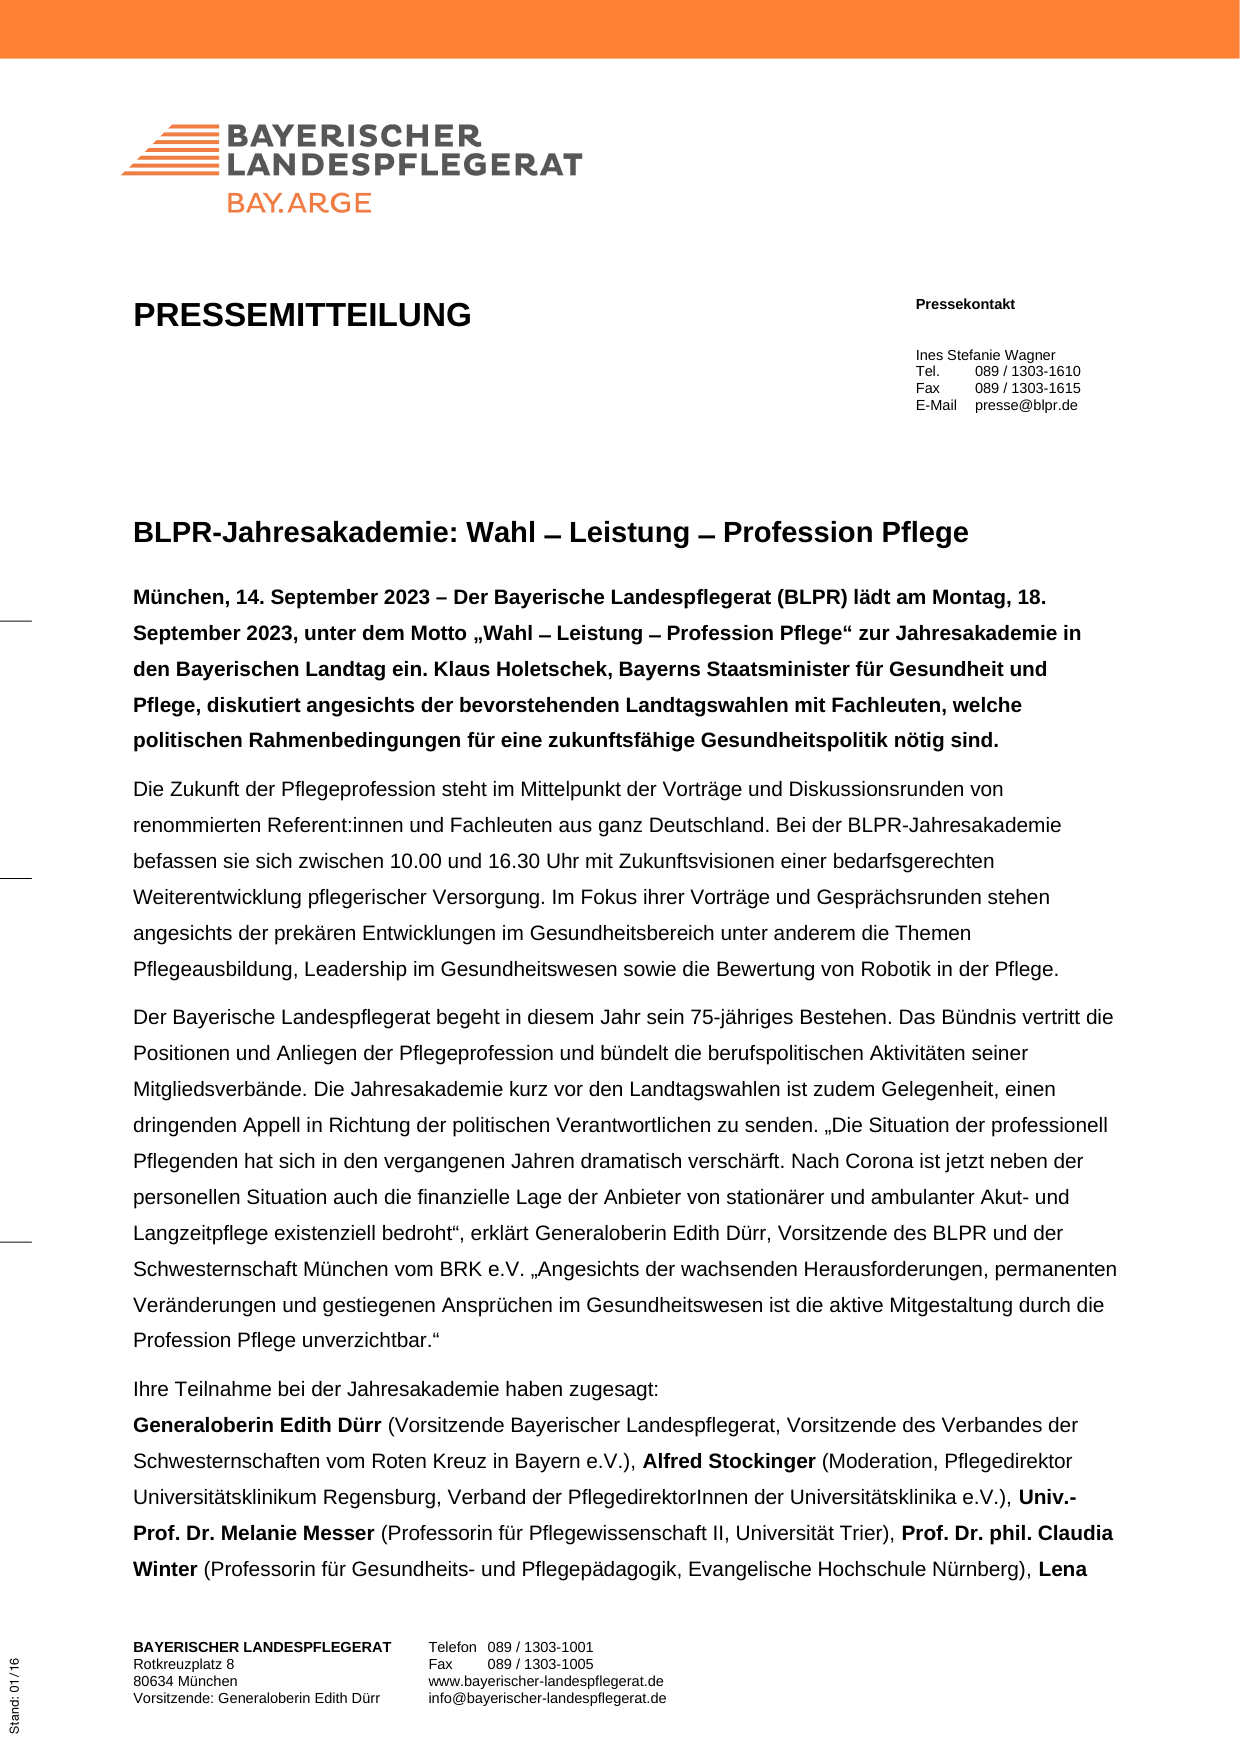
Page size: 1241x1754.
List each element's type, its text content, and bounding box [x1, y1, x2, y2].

text BLPR-Jahresakademie: Wahl ̶ Leistung ̶ Profession Pflege [133, 515, 1122, 549]
text PRESSEMITTEILUNG [133, 295, 606, 334]
text Ines Stefanie Wagner [916, 346, 1196, 363]
text Fax 089 / 1303-1615 [916, 380, 1196, 397]
text München, 14. September 2023 – Der Bayerische Landespflegerat (BLPR) lädt am Montag, 18. September 2023, unter dem Motto „Wahl ̶ Leistung ̶ Profession Pflege“ zur Jahresakademie in den Bayerischen Landtag ein. Klaus Holetschek, Bayerns Staatsminister für Gesundheit und Pflege, diskutiert angesichts der bevorstehenden Landtagswahlen mit Fachleuten, welche politischen Rahmenbedingungen für eine zukunftsfähige Gesundheitspolitik nötig sind. [133, 584, 1122, 752]
text Pressekontakt [916, 296, 1196, 346]
text Die Zukunft der Pflegeprofession steht im Mittelpunkt der Vorträge und Diskussionsrunden von renommierten Referent:innen und Fachleuten aus ganz Deutschland. Bei der BLPR-Jahresakademie befassen sie sich zwischen 10.00 und 16.30 Uhr mit Zukunftsvisionen einer bedarfsgerechten Weiterentwicklung pflegerischer Versorgung. Im Fokus ihrer Vorträge und Gesprächsrunden stehen angesichts der prekären Entwicklungen im Gesundheitsbereich unter anderem die Themen Pflegeausbildung, Leadership im Gesundheitswesen sowie die Bewertung von Robotik in der Pflege. [133, 777, 1122, 980]
text Ihre Teilnahme bei der Jahresakademie haben zugesagt: [133, 1377, 1122, 1401]
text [133, 1413, 1122, 1580]
text E-Mail presse@blpr.de [916, 397, 1196, 413]
text Der Bayerische Landespflegerat begeht in diesem Jahr sein 75-jähriges Bestehen. Das Bündnis vertritt die Positionen und Anliegen der Pflegeprofession und bündelt die berufspolitischen Aktivitäten seiner Mitgliedsverbände. Die Jahresakademie kurz vor den Landtagswahlen ist zudem Gelegenheit, einen dringenden Appell in Richtung der politischen Verantwortlichen zu senden. „Die Situation der professionell Pflegenden hat sich in den vergangenen Jahren dramatisch verschärft. Nach Corona ist jetzt neben der personellen Situation auch die finanzielle Lage der Anbieter von stationärer und ambulanter Akut- und Langzeitpflege existenziell bedroht“, erklärt Generaloberin Edith Dürr, Vorsitzende des BLPR und der Schwesternschaft München vom BRK e.V. „Angesichts der wachsenden Herausforderungen, permanenten Veränderungen und gestiegenen Ansprüchen im Gesundheitswesen ist die aktive Mitgestaltung durch die Profession Pflege unverzichtbar.“ [133, 1005, 1122, 1352]
text Tel. 089 / 1303-1610 [916, 363, 1196, 380]
picture [0, 0, 1240, 1754]
